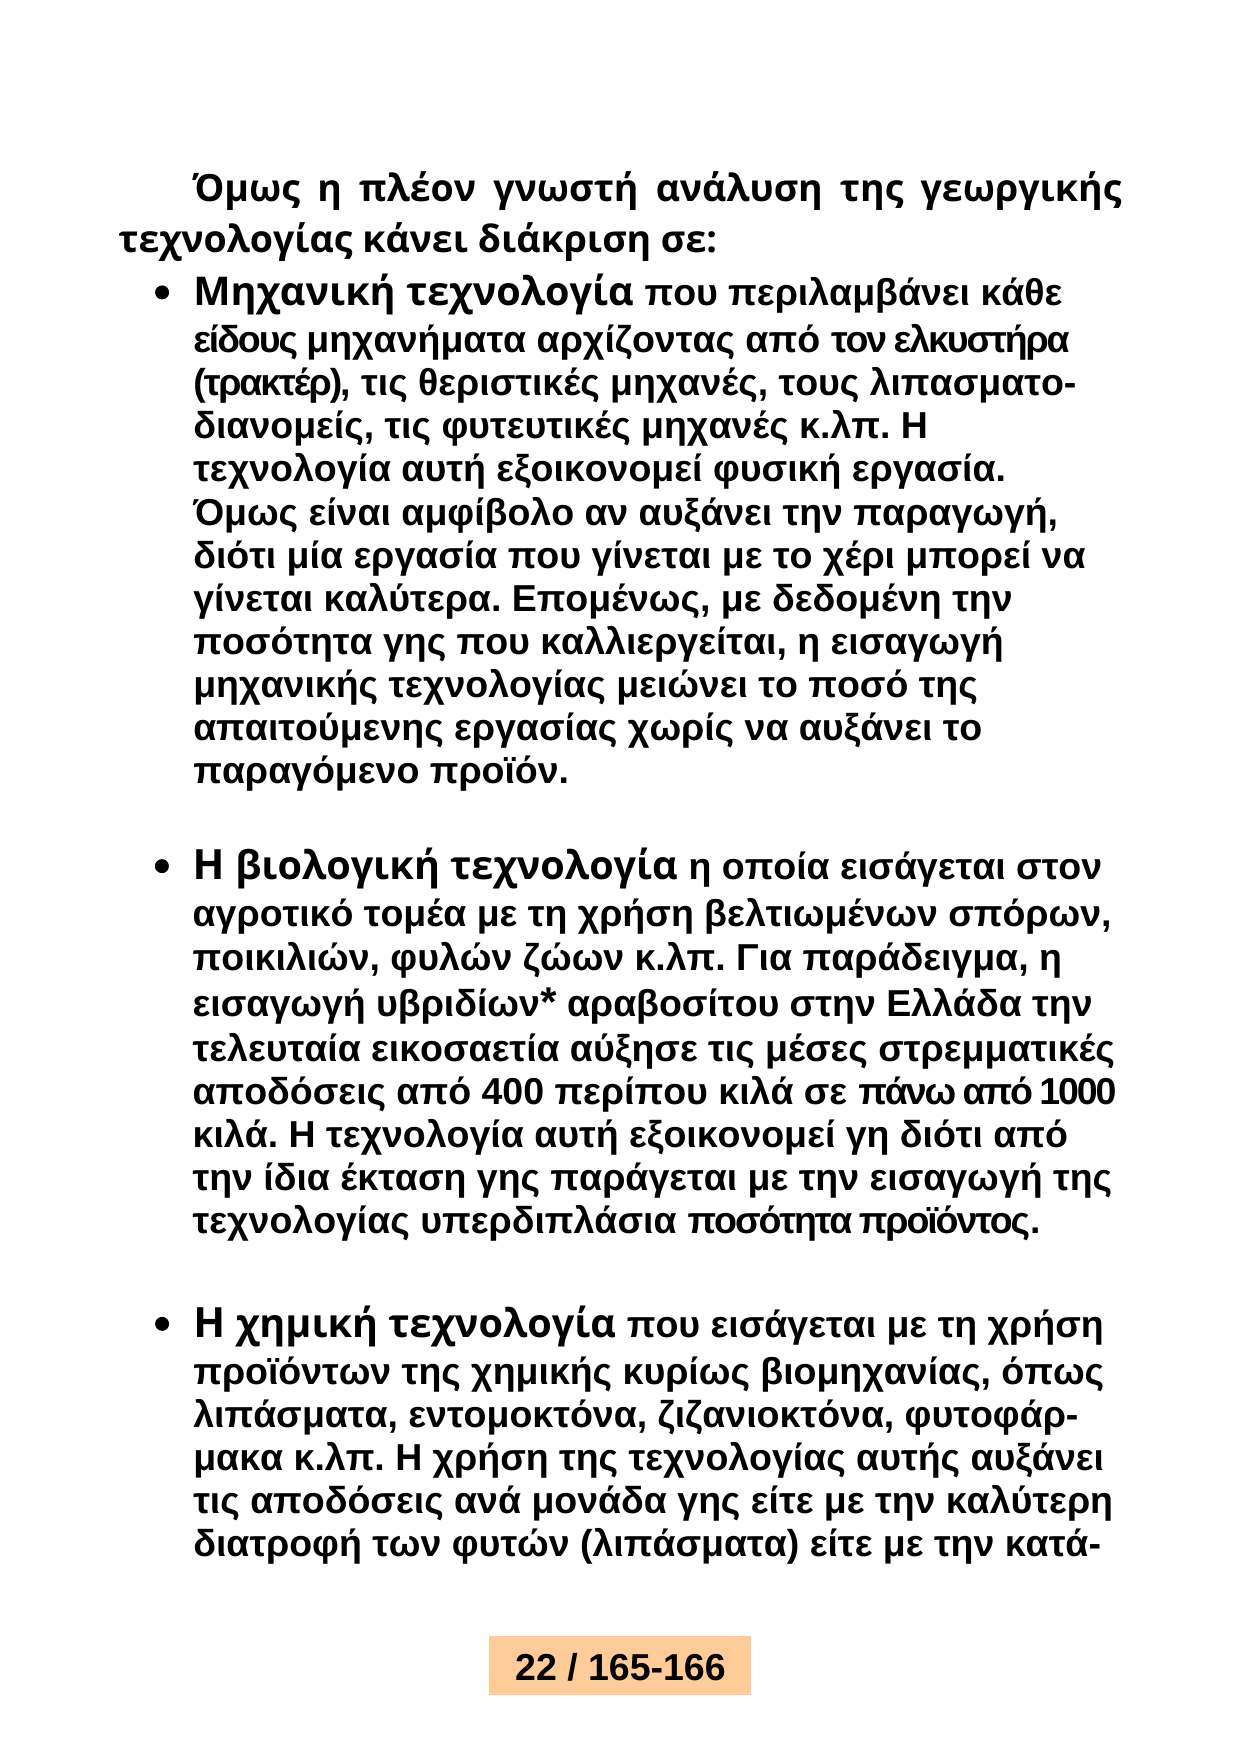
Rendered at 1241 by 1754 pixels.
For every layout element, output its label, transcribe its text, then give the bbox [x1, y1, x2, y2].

list Μηχανική τεχνολογία που περιλαμβάνει κάθε είδους μηχανήματα αρχίζοντας από τον ελκυστήρα (τρακτέρ), τις θεριστικές μηχανές, τους λιπασματο-διανομείς, τις φυτευτικές μηχανές κ.λπ. Η τεχνολογία αυτή εξοικονομεί φυσική εργασία. Όμως είναι αμφίβολο αν αυξάνει την παραγωγή, διότι μία εργασία που γίνεται με το χέρι μπορεί να γίνεται καλύτερα. Επομένως, με δεδομένη την ποσότητα γης που καλλιεργείται, η εισαγωγή μηχανικής τεχνολογίας μειώνει το ποσό της απαιτούμενης εργασίας χωρίς να αυξάνει το παραγόμενο προϊόν. [156, 263, 1122, 792]
text Όμως η πλέον γνωστή ανάλυση της γεωργικής τεχνολογίας κάνει διάκριση σε: [118, 161, 1122, 263]
list Η βιολογική τεχνολογία η οποία εισάγεται στον αγροτικό τομέα με τη χρήση βελτιωμένων σπόρων, ποικιλιών, φυλών ζώων κ.λπ. Για παράδειγμα, η εισαγωγή υβριδίων* αραβοσίτου στην Ελλάδα την τελευταία εικοσαετία αύξησε τις μέσες στρεμματικές αποδόσεις από 400 περίπου κιλά σε πάνω από 1000 κιλά. Η τεχνολογία αυτή εξοικονομεί γη διότι από την ίδια έκταση γης παράγεται με την εισαγωγή της τεχνολογίας υπερδιπλάσια ποσότητα προϊόντος. [155, 835, 1122, 1241]
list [156, 1292, 1122, 1565]
